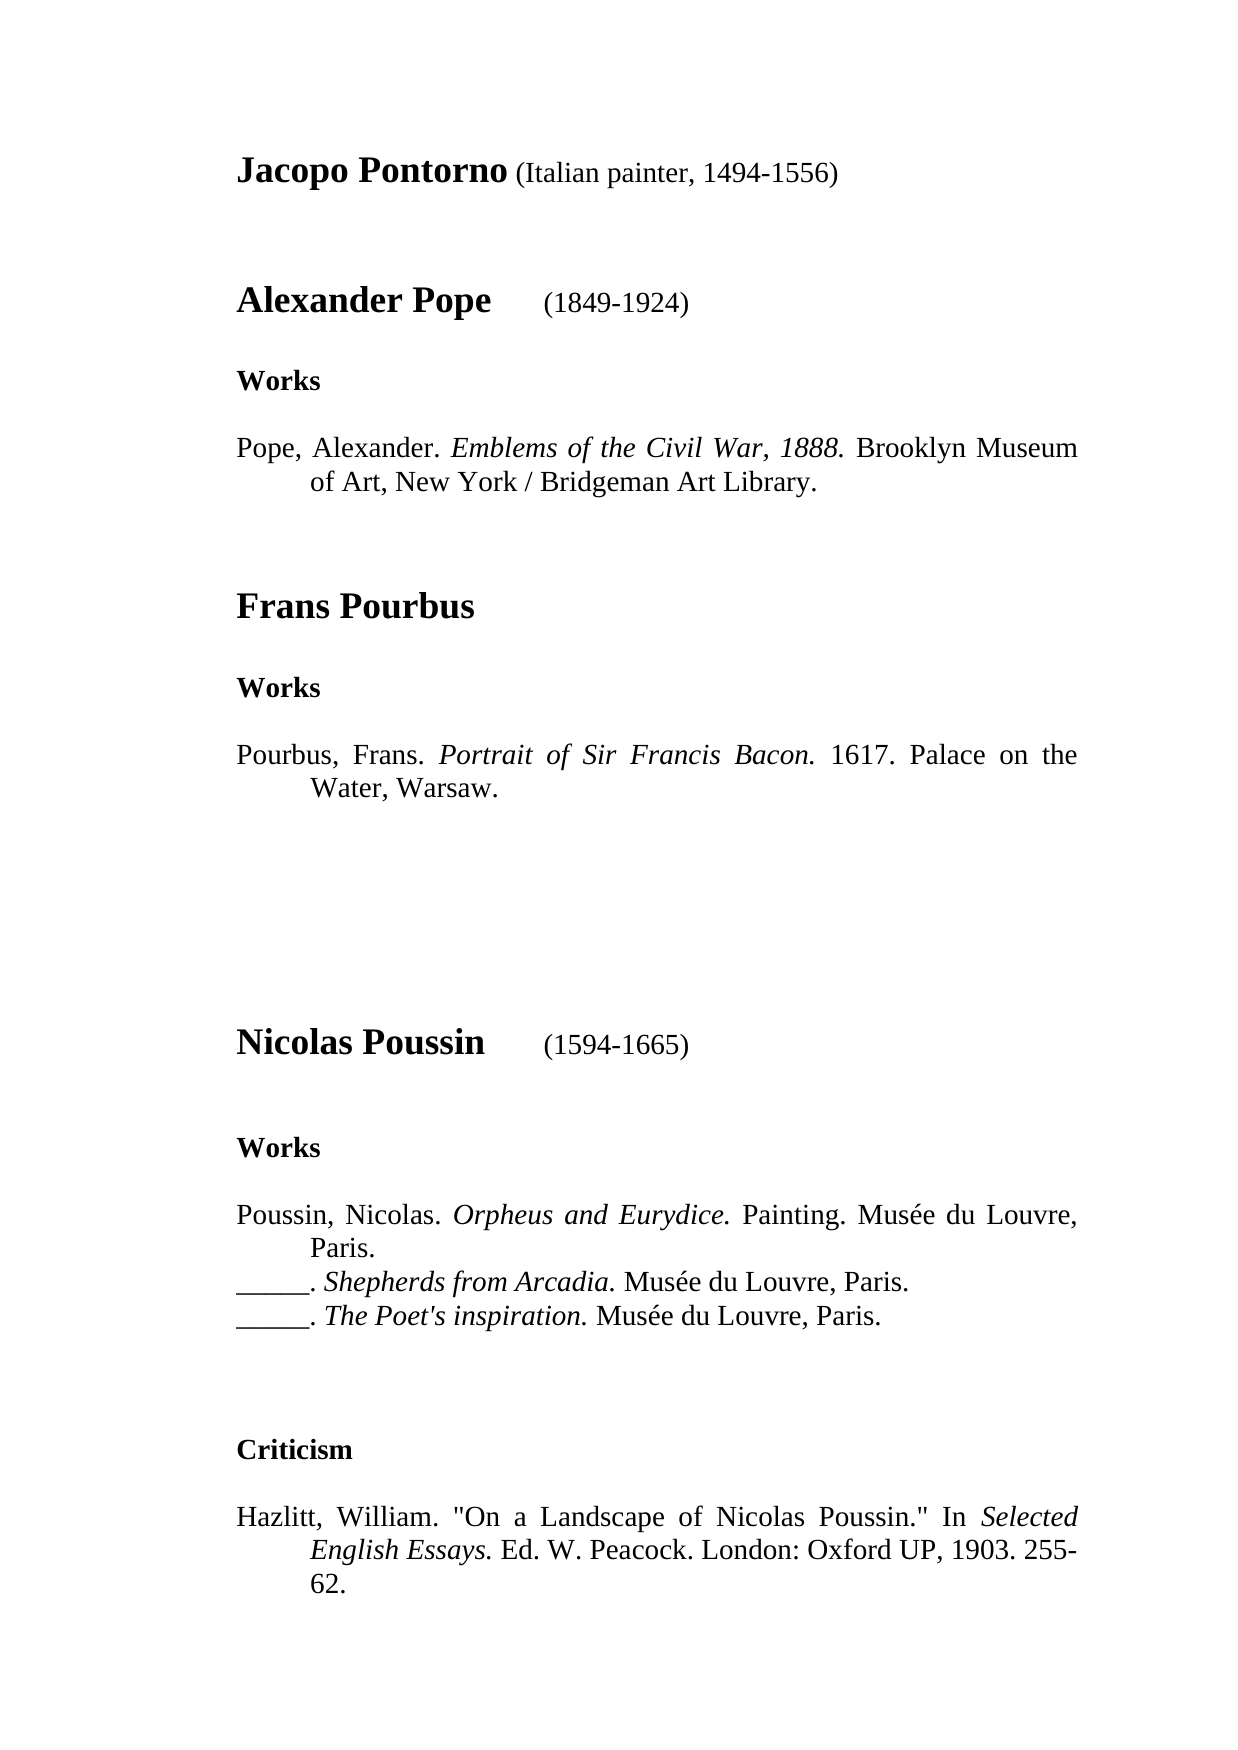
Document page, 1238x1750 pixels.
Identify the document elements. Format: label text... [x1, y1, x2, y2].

subtitle Works [236, 363, 1078, 397]
text Pope, Alexander. Emblems of the Civil War, 1888. Brooklyn Museum of Art, New York / Bridgeman Art Library. [236, 430, 1078, 497]
text Alexander Pope (1849-1924) [236, 277, 1078, 320]
text Pourbus, Frans. Portrait of Sir Francis Bacon. 1617. Palace on the Water, Warsaw. [236, 737, 1078, 804]
text Hazlitt, William. "On a Landscape of Nicolas Poussin." In Selected English Essays. Ed. W. Peacock. London: Oxford UP, 1903. 255-62. [236, 1499, 1078, 1599]
text Frans Pourbus [236, 584, 1078, 627]
text _____. Shepherds from Arcadia. Musée du Louvre, Paris. [236, 1264, 1078, 1298]
text Nicolas Poussin (1594-1665) [236, 1020, 1078, 1063]
text Works [236, 670, 1078, 703]
text _____. The Poet's inspiration. Musée du Louvre, Paris. [236, 1298, 1078, 1331]
text Criticism [236, 1432, 1078, 1465]
subtitle Works [236, 1130, 1078, 1163]
text Poussin, Nicolas. Orpheus and Eurydice. Painting. Musée du Louvre, Paris. [236, 1197, 1078, 1264]
text Jacopo Pontorno (Italian painter, 1494-1556) [236, 148, 1078, 191]
